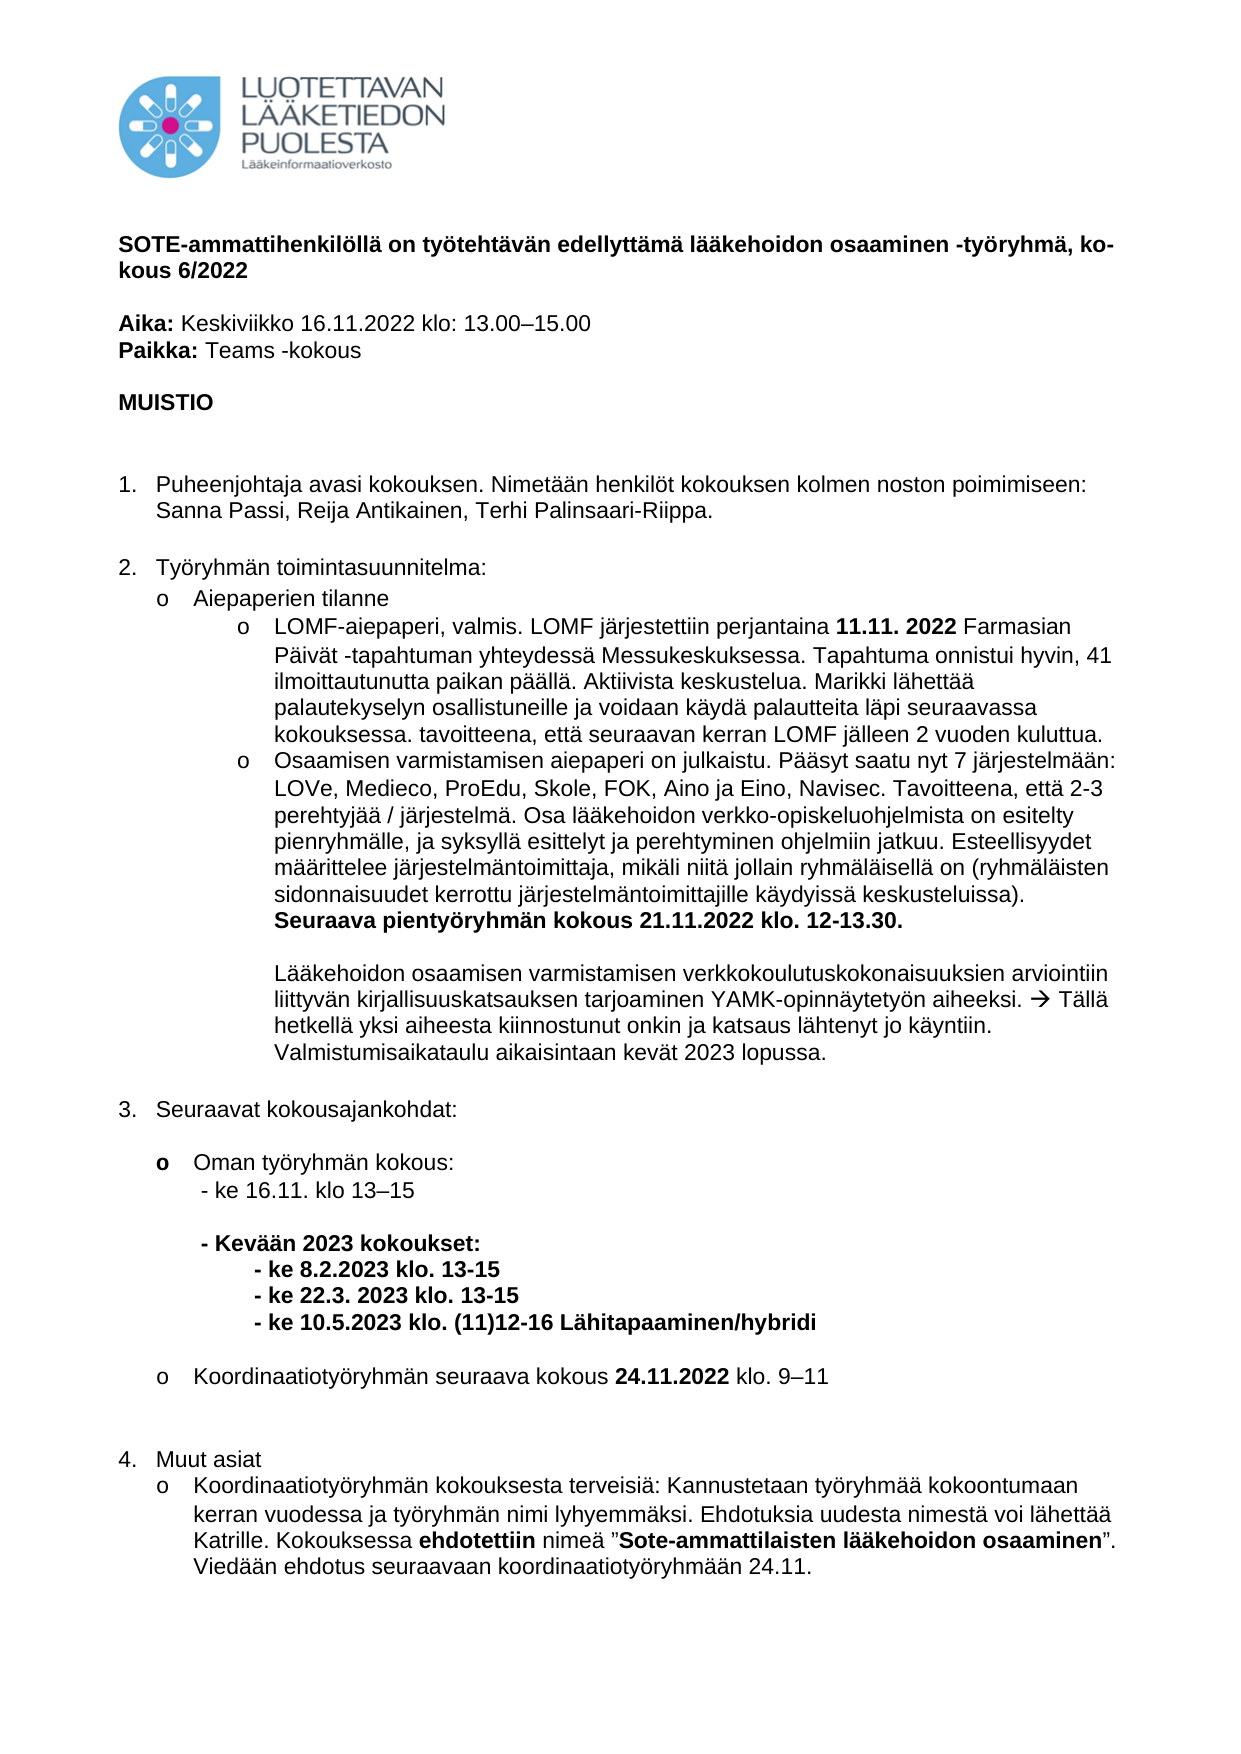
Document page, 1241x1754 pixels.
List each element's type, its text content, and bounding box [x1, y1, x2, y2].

list - ke 22.3. 2023 klo. 13-15 [254, 1282, 1122, 1309]
list Osaamisen varmistamisen aiepaperi on julkaistu. Pääsyt saatu nyt 7 järjestelmään: LOVe, Medieco, ProEdu, Skole, FOK, Aino ja Eino, Navisec. Tavoitteena, että 2-3 perehtyjää / järjestelmä. Osa lääkehoidon verkko-opiskeluohjelmista on esitelty pienryhmälle, ja syksyllä esittelyt ja perehtyminen ohjelmiin jatkuu. Esteellisyydet määrittelee järjestelmäntoimittaja, mikäli niitä jollain ryhmäläisellä on (ryhmäläisten sidonnaisuudet kerrottu järjestelmäntoimittajille käydyissä keskusteluissa). Seuraava pientyöryhmän kokous 21.11.2022 klo. 12-13.30. [236, 747, 1122, 933]
list Työryhmän toimintasuunnitelma: [118, 554, 1122, 581]
list Muut asiat [118, 1446, 1122, 1472]
list Puheenjohtaja avasi kokouksen. Nimetään henkilöt kokouksen kolmen noston poimimiseen: [118, 471, 1122, 497]
list LOMF-aiepaperi, valmis. LOMF järjestettiin perjantaina 11.11. 2022 Farmasian Päivät -tapahtuman yhteydessä Messukeskuksessa. Tapahtuma onnistui hyvin, 41 ilmoittautunutta paikan päällä. Aktiivista keskustelua. Marikki lähettää palautekyselyn osallistuneille ja voidaan käydä palautteita läpi seuraavassa kokouksessa. tavoitteena, että seuraavan kerran LOMF jälleen 2 vuoden kuluttua. [236, 613, 1122, 747]
list - ke 8.2.2023 klo. 13-15 [254, 1256, 1122, 1282]
list Lääkehoidon osaamisen varmistamisen verkkokoulutuskokonaisuuksien arviointiin liittyvän kirjallisuuskatsauksen tarjoaminen YAMK-opinnäytetyön aiheeksi. Tällä hetkellä yksi aiheesta kiinnostunut onkin ja katsaus lähtenyt jo käyntiin. Valmistumisaikataulu aikaisintaan kevät 2023 lopussa. [274, 960, 1122, 1065]
text - ke 16.11. klo 13–15 [201, 1177, 1122, 1203]
list Koordinaatiotyöryhmän seuraava kokous 24.11.2022 klo. 9–11 [156, 1363, 1122, 1391]
text MUISTIO [118, 389, 1122, 416]
text SOTE-ammattihenkilöllä on työtehtävän edellyttämä lääkehoidon osaaminen -työryhmä, kokous 6/2022 [118, 231, 1122, 284]
text Aika: Keskiviikko 16.11.2022 klo: 13.00–15.00 [118, 310, 1122, 337]
list Seuraavat kokousajankohdat: [118, 1096, 1122, 1122]
picture [118, 73, 446, 180]
text Paikka: Teams -kokous [118, 337, 1122, 363]
list Aiepaperien tilanne [156, 585, 1122, 613]
list - Kevään 2023 kokoukset: [201, 1230, 1122, 1256]
list Sanna Passi, Reija Antikainen, Terhi Palinsaari-Riippa. [156, 497, 1122, 523]
list Koordinaatiotyöryhmän kokouksesta terveisiä: Kannustetaan työryhmää kokoontumaan kerran vuodessa ja työryhmän nimi lyhyemmäksi. Ehdotuksia uudesta nimestä voi lähettää Katrille. Kokouksessa ehdotettiin nimeä ”Sote-ammattilaisten lääkehoidon osaaminen”. Viedään ehdotus seuraavaan koordinaatiotyöryhmään 24.11. [156, 1472, 1122, 1579]
list Oman työryhmän kokous: [156, 1149, 1122, 1177]
list - ke 10.5.2023 klo. (11)12-16 Lähitapaaminen/hybridi [254, 1309, 1122, 1335]
